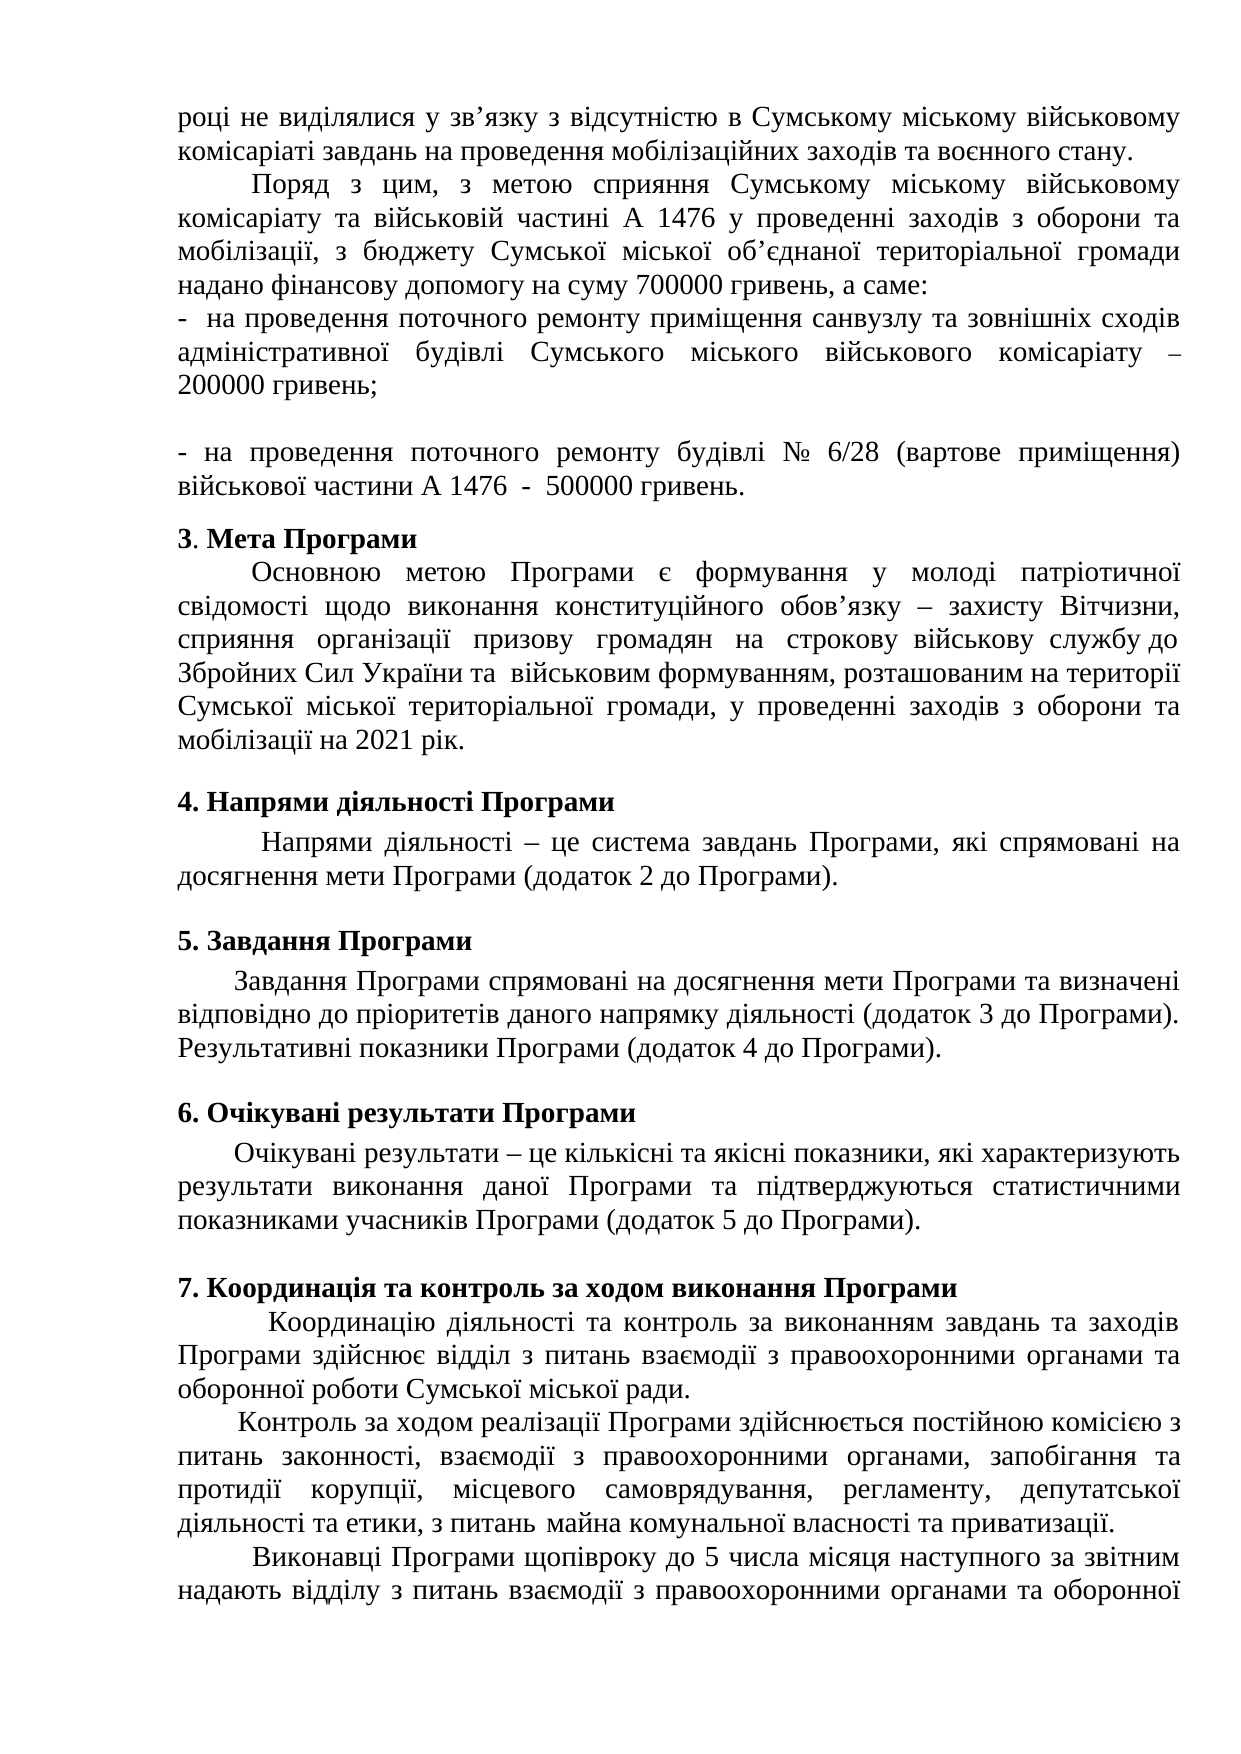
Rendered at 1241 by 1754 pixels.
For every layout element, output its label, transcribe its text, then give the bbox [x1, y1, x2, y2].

text 3. Мета Програми [177, 521, 1181, 554]
text Контроль за ходом реалізації Програми здійснюється постійною комісією з питань законності, взаємодії з правоохоронними органами, запобігання та протидії корупції, місцевого самоврядування, регламенту, депутатської діяльності та етики, з питань майна комунальної власності та приватизації. [177, 1404, 1181, 1539]
text Завдання Програми спрямовані на досягнення мети Програми та визначені відповідно до пріоритетів даного напрямку діяльності (додаток 3 до Програми). Результативні показники Програми (додаток 4 до Програми). [177, 963, 1181, 1063]
text 4. Напрями діяльності Програми [177, 784, 1181, 818]
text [177, 1539, 1181, 1606]
text Напрями діяльності – це система завдань Програми, які спрямовані на досягнення мети Програми (додаток 2 до Програми). [177, 824, 1181, 891]
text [177, 99, 1181, 166]
text 7. Координація та контроль за ходом виконання Програми [177, 1270, 1181, 1304]
text - на проведення поточного ремонту приміщення санвузлу та зовнішніх сходів адміністративної будівлі Сумського міського військового комісаріату – 200000 гривень; [177, 300, 1181, 401]
text 6. Очікувані результати Програми [177, 1095, 1181, 1128]
text Очікувані результати – це кількісні та якісні показники, які характеризують результати виконання даної Програми та підтверджуються статистичними показниками учасників Програми (додаток 5 до Програми). [177, 1135, 1181, 1235]
text 5. Завдання Програми [177, 923, 1181, 956]
text - на проведення поточного ремонту будівлі № 6/28 (вартове приміщення) військової частини А 1476 - 500000 гривень. [177, 434, 1181, 502]
text Основною метою Програми є формування у молоді патріотичної свідомості щодо виконання конституційного обов’язку – захисту Вітчизни, сприяння організації призову громадян на строкову військову службу до Збройних Сил України та військовим формуванням, розташованим на території Сумської міської територіальної громади, у проведенні заходів з оборони та мобілізації на 2021 рік. [177, 554, 1181, 756]
text Координацію діяльності та контроль за виконанням завдань та заходів Програми здійснює відділ з питань взаємодії з правоохоронними органами та оборонної роботи Сумської міської ради. [177, 1304, 1181, 1404]
list Поряд з цим, з метою сприяння Сумському міському військовому комісаріату та військовій частині А 1476 у проведенні заходів з оборони та мобілізації, з бюджету Сумської міської об’єднаної територіальної громади надано фінансову допомогу на суму 700000 гривень, а саме: [177, 166, 1181, 300]
